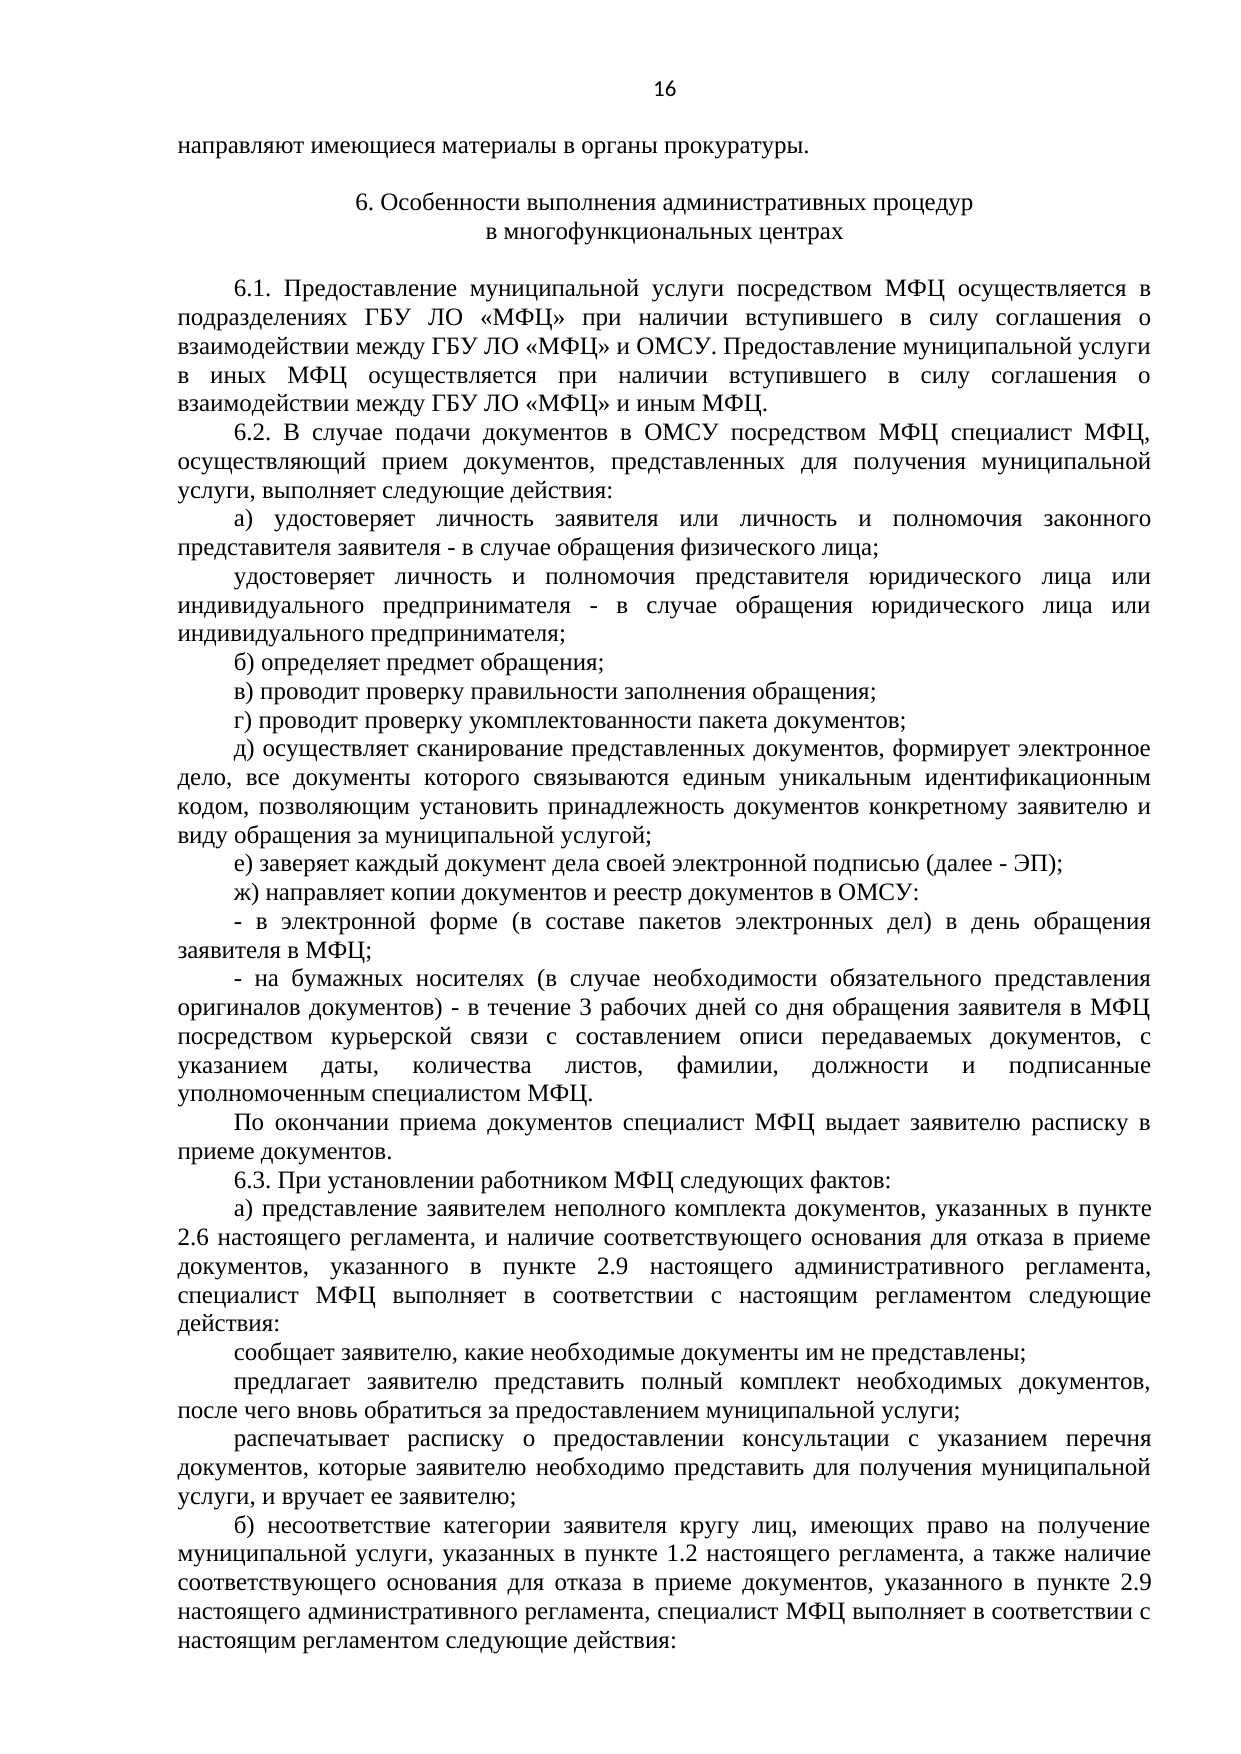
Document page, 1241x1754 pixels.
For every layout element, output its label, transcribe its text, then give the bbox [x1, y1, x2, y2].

text удостоверяет личность и полномочия представителя юридического лица или индивидуального предпринимателя - в случае обращения юридического лица или индивидуального предпринимателя; [177, 561, 1152, 647]
text распечатывает расписку о предоставлении консультации с указанием перечня документов, которые заявителю необходимо представить для получения муниципальной услуги, и вручает ее заявителю; [177, 1423, 1152, 1510]
text в) проводит проверку правильности заполнения обращения; [177, 676, 1152, 705]
text 6.2. В случае подачи документов в ОМСУ посредством МФЦ специалист МФЦ, осуществляющий прием документов, представленных для получения муниципальной услуги, выполняет следующие действия: [177, 417, 1152, 503]
text а) удостоверяет личность заявителя или личность и полномочия законного представителя заявителя - в случае обращения физического лица; [177, 503, 1152, 561]
text г) проводит проверку укомплектованности пакета документов; [177, 705, 1152, 733]
text сообщает заявителю, какие необходимые документы им не представлены; [177, 1337, 1152, 1366]
text д) осуществляет сканирование представленных документов, формирует электронное дело, все документы которого связываются единым уникальным идентификационным кодом, позволяющим установить принадлежность документов конкретному заявителю и виду обращения за муниципальной услугой; [177, 733, 1152, 848]
text По окончании приема документов специалист МФЦ выдает заявителю расписку в приеме документов. [177, 1107, 1152, 1165]
text 6. Особенности выполнения административных процедур [177, 187, 1152, 216]
text б) несоответствие категории заявителя кругу лиц, имеющих право на получение муниципальной услуги, указанных в пункте 1.2 настоящего регламента, а также наличие соответствующего основания для отказа в приеме документов, указанного в пункте 2.9 настоящего административного регламента, специалист МФЦ выполняет в соответствии с настоящим регламентом следующие действия: [177, 1510, 1152, 1653]
text 6.1. Предоставление муниципальной услуги посредством МФЦ осуществляется в подразделениях ГБУ ЛО «МФЦ» при наличии вступившего в силу соглашения о взаимодействии между ГБУ ЛО «МФЦ» и ОМСУ. Предоставление муниципальной услуги в иных МФЦ осуществляется при наличии вступившего в силу соглашения о взаимодействии между ГБУ ЛО «МФЦ» и иным МФЦ. [177, 273, 1152, 417]
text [177, 130, 1152, 158]
text а) представление заявителем неполного комплекта документов, указанных в пункте 2.6 настоящего регламента, и наличие соответствующего основания для отказа в приеме документов, указанного в пункте 2.9 настоящего административного регламента, специалист МФЦ выполняет в соответствии с настоящим регламентом следующие действия: [177, 1193, 1152, 1337]
text б) определяет предмет обращения; [177, 647, 1152, 676]
text - на бумажных носителях (в случае необходимости обязательного представления оригиналов документов) - в течение 3 рабочих дней со дня обращения заявителя в МФЦ посредством курьерской связи с составлением описи передаваемых документов, с указанием даты, количества листов, фамилии, должности и подписанные уполномоченным специалистом МФЦ. [177, 963, 1152, 1107]
text предлагает заявителю представить полный комплект необходимых документов, после чего вновь обратиться за предоставлением муниципальной услуги; [177, 1366, 1152, 1423]
text ж) направляет копии документов и реестр документов в ОМСУ: [177, 877, 1152, 906]
text е) заверяет каждый документ дела своей электронной подписью (далее - ЭП); [177, 848, 1152, 877]
text 6.3. При установлении работником МФЦ следующих фактов: [177, 1165, 1152, 1193]
text - в электронной форме (в составе пакетов электронных дел) в день обращения заявителя в МФЦ; [177, 906, 1152, 963]
text в многофункциональных центрах [177, 216, 1152, 245]
